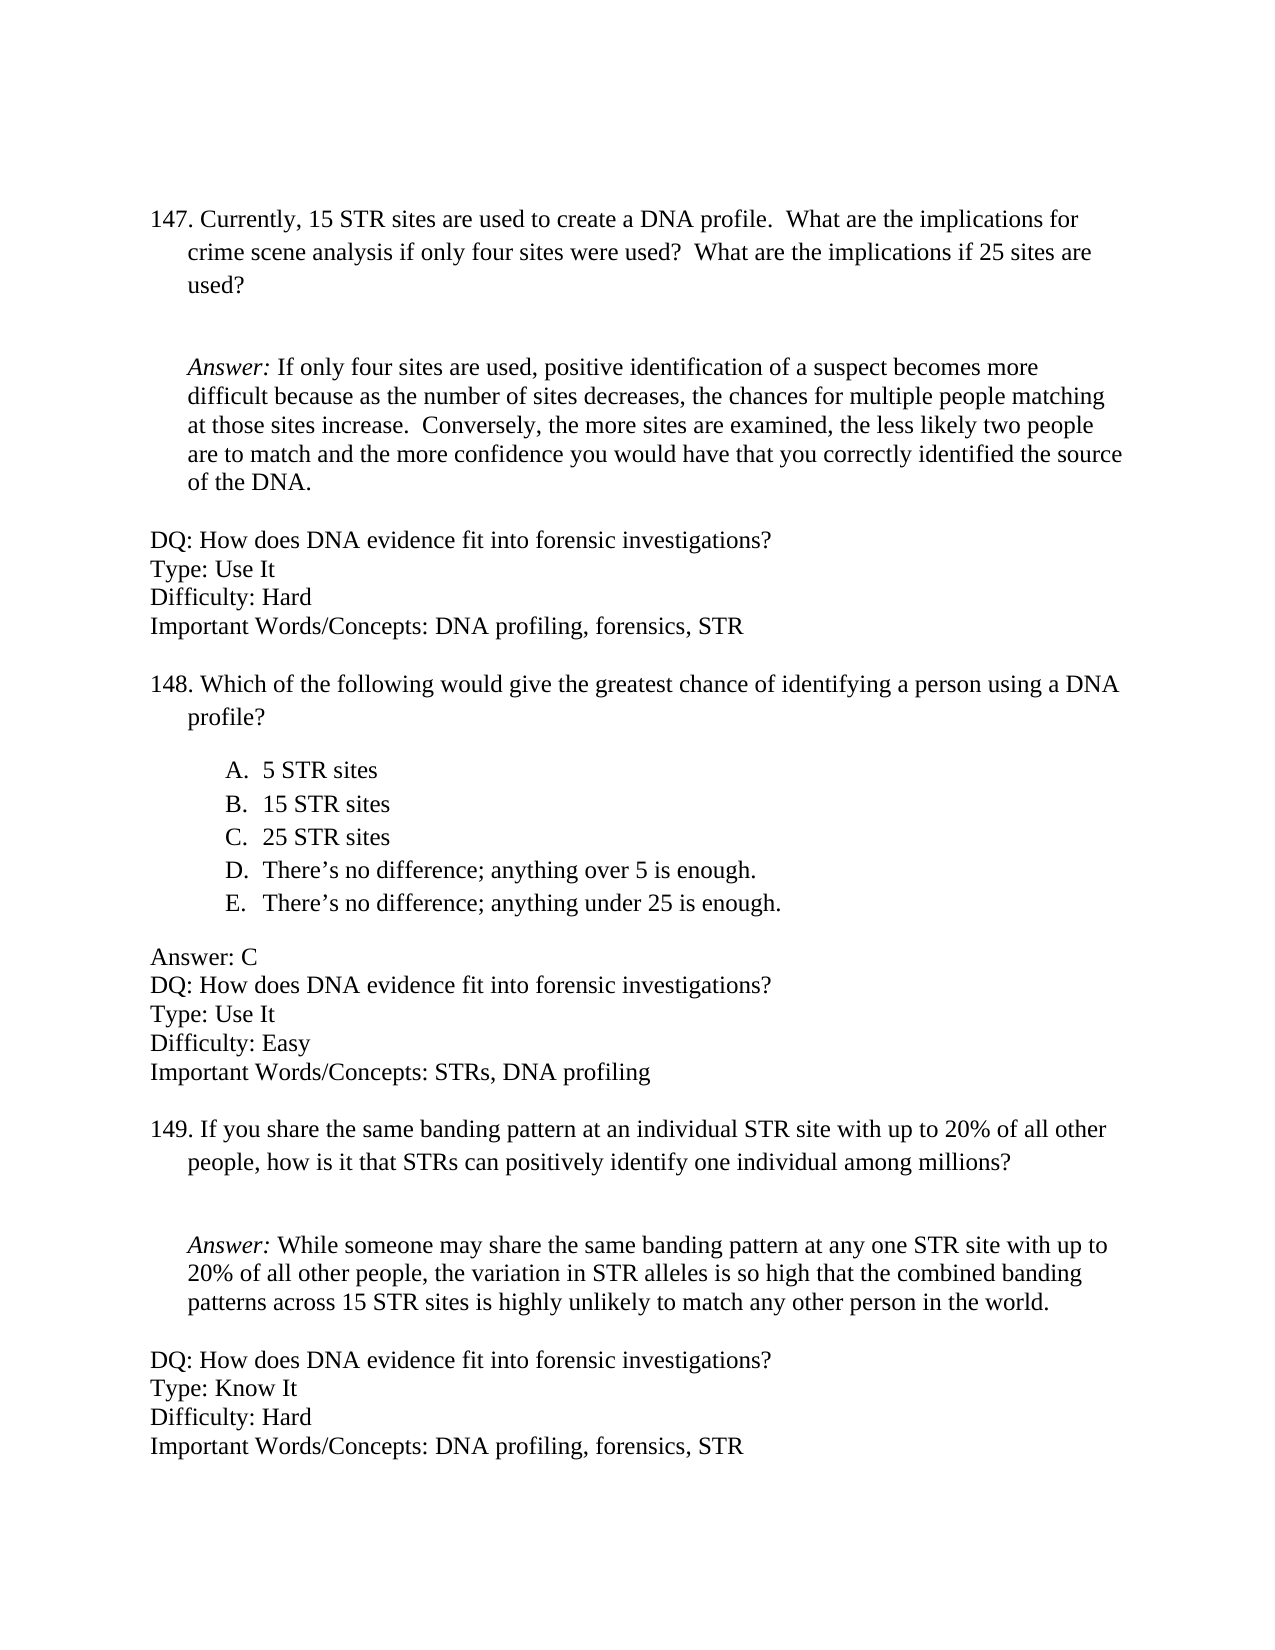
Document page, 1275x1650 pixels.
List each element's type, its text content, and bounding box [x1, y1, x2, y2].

text Type: Use It [150, 554, 1125, 582]
text Answer: C [150, 942, 1125, 970]
text Type: Know It [150, 1373, 1125, 1402]
text Answer: If only four sites are used, positive identification of a suspect becomes more difficult because as the number of sites decreases, the chances for multiple people matching at those sites increase. Conversely, the more sites are examined, the less likely two people are to match and the more confidence you would have that you correctly identified the source of the DNA. [187, 352, 1125, 496]
text 149. If you share the same banding pattern at an individual STR site with up to 20% of all other people, how is it that STRs can positively identify one individual among millions? [150, 1114, 1125, 1176]
text 147. Currently, 15 STR sites are used to create a DNA profile. What are the implications for crime scene analysis if only four sites were used? What are the implications if 25 sites are used? [150, 204, 1125, 299]
text Difficulty: Easy [150, 1028, 1125, 1057]
text DQ: How does DNA evidence fit into forensic investigations? [150, 1345, 1125, 1373]
text B. 15 STR sites [225, 789, 1125, 817]
text Important Words/Concepts: DNA profiling, forensics, STR [150, 1431, 1125, 1460]
text 148. Which of the following would give the greatest chance of identifying a person using a DNA profile? [150, 669, 1125, 731]
text DQ: How does DNA evidence fit into forensic investigations? [150, 970, 1125, 999]
text C. 25 STR sites [225, 822, 1125, 850]
text D. There’s no difference; anything over 5 is enough. [225, 855, 1125, 883]
text Type: Use It [150, 999, 1125, 1028]
text Important Words/Concepts: STRs, DNA profiling [150, 1057, 1125, 1085]
text Important Words/Concepts: DNA profiling, forensics, STR [150, 611, 1125, 640]
text A. 5 STR sites [225, 756, 1125, 784]
text Answer: While someone may share the same banding pattern at any one STR site with up to 20% of all other people, the variation in STR alleles is so high that the combined banding patterns across 15 STR sites is highly unlikely to match any other person in the world. [187, 1230, 1125, 1316]
text E. There’s no difference; anything under 25 is enough. [225, 888, 1125, 916]
text Difficulty: Hard [150, 1402, 1125, 1431]
text DQ: How does DNA evidence fit into forensic investigations? [150, 525, 1125, 554]
text Difficulty: Hard [150, 582, 1125, 611]
